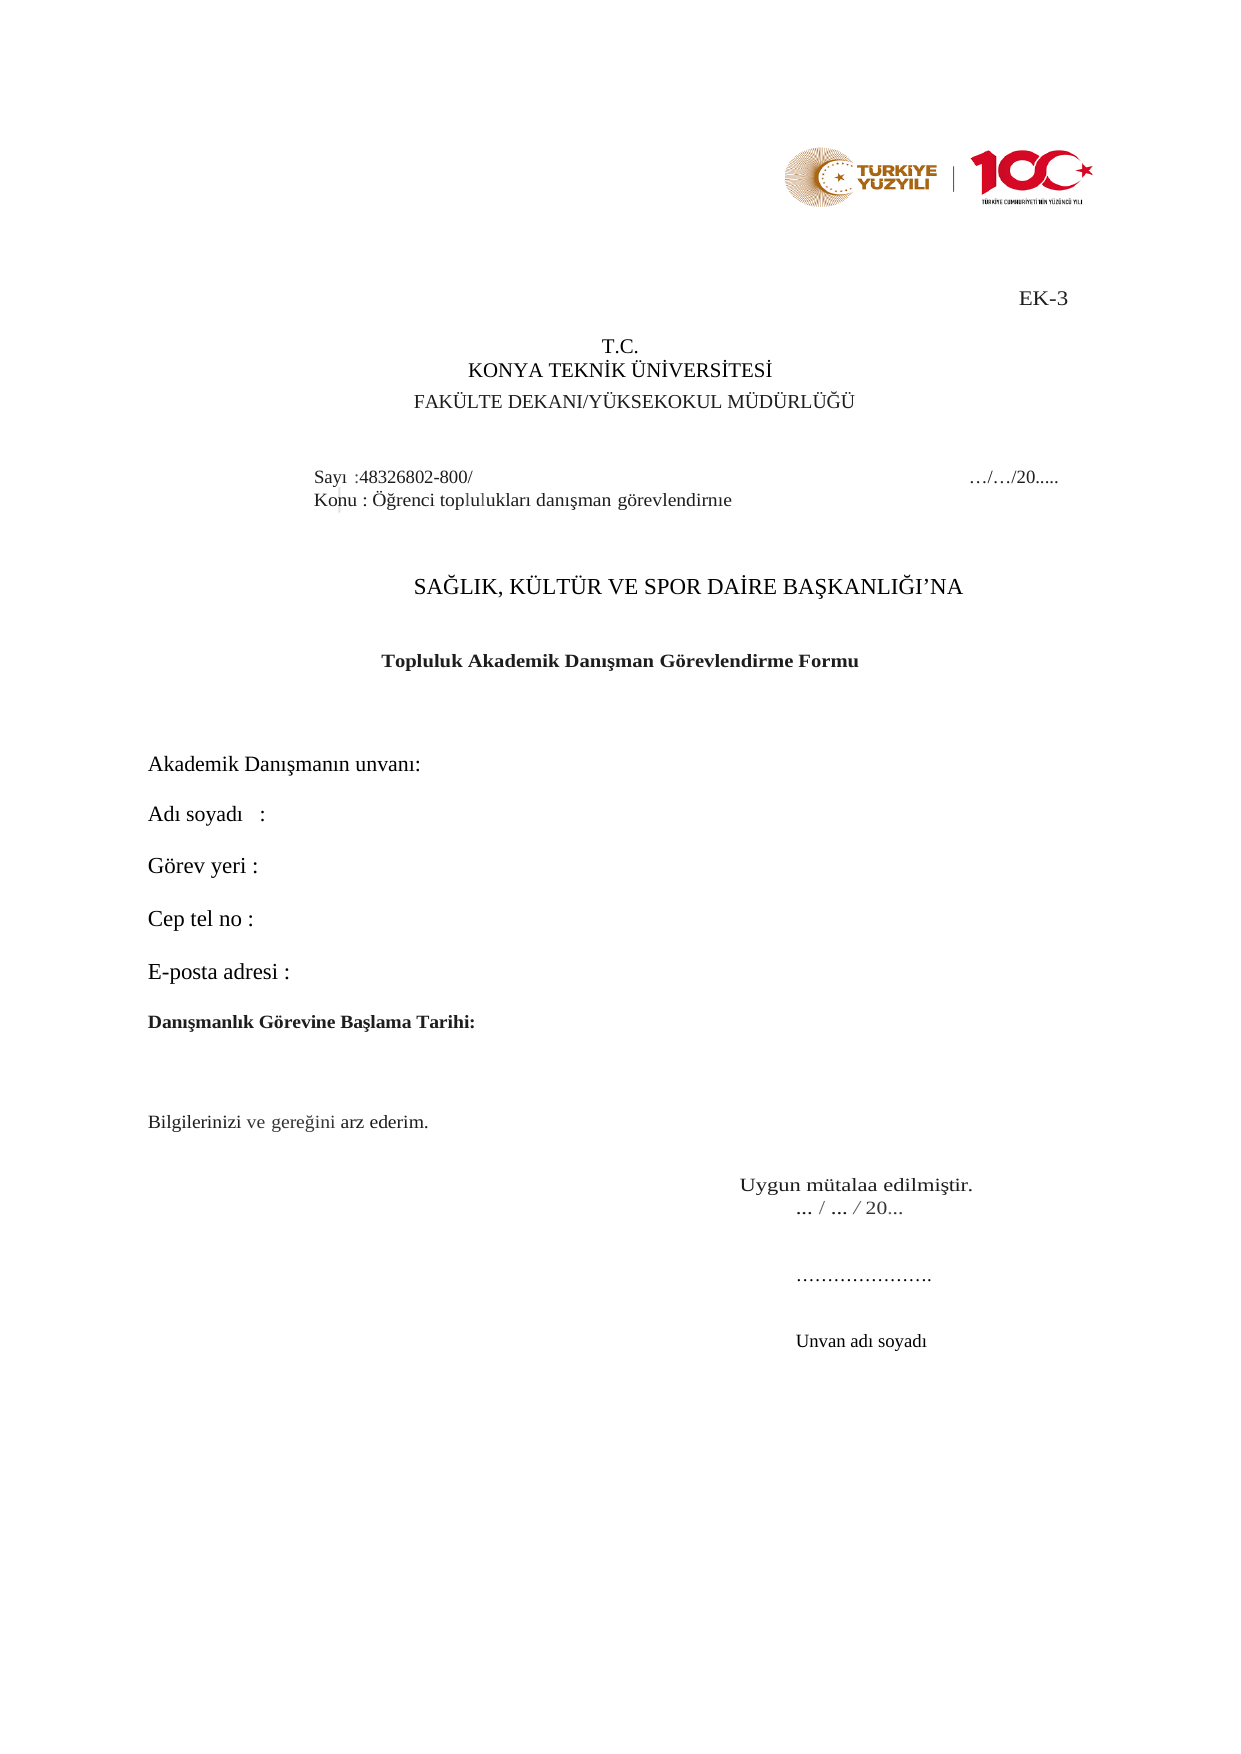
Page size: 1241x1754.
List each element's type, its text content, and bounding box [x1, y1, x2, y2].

text E-posta adresi : [148, 958, 1093, 984]
text Danışmanlık Görevine Başlama Tarihi: [148, 1011, 1093, 1032]
picture [785, 147, 1093, 207]
text Adı soyadı : [148, 801, 1093, 826]
text Uygun mütalaa edilmiştir. [148, 1175, 1093, 1196]
text ... / ... / 20... [796, 1196, 1093, 1219]
text KONYA TEKNİK ÜNİVERSİTESİ [148, 358, 1093, 382]
text Görev yeri : [148, 852, 1093, 879]
text SAĞLIK, KÜLTÜR VE SPOR DAİRE BAŞKANLIĞI’NA [414, 573, 1093, 599]
text Cep tel no : [148, 905, 1093, 932]
text Sayı :48326802-800/ …/…/20..... [314, 466, 1093, 487]
text Bilgilerinizi ve gereğini arz ederim. [148, 1111, 622, 1133]
text Akademik Danışmanın unvanı: [148, 751, 1093, 776]
text …………………. [796, 1264, 1093, 1285]
text T.C. [148, 334, 1093, 358]
text Konu : Öğrenci toplulukları danışman görevlendirnıe [314, 489, 1093, 511]
text Unvan adı soyadı [796, 1330, 1093, 1352]
text Topluluk Akademik Danışman Görevlendirme Formu [148, 650, 1093, 671]
text EK-3 [148, 286, 1093, 310]
text FAKÜLTE DEKANI/YÜKSEKOKUL MÜDÜRLÜĞÜ [414, 390, 1093, 413]
